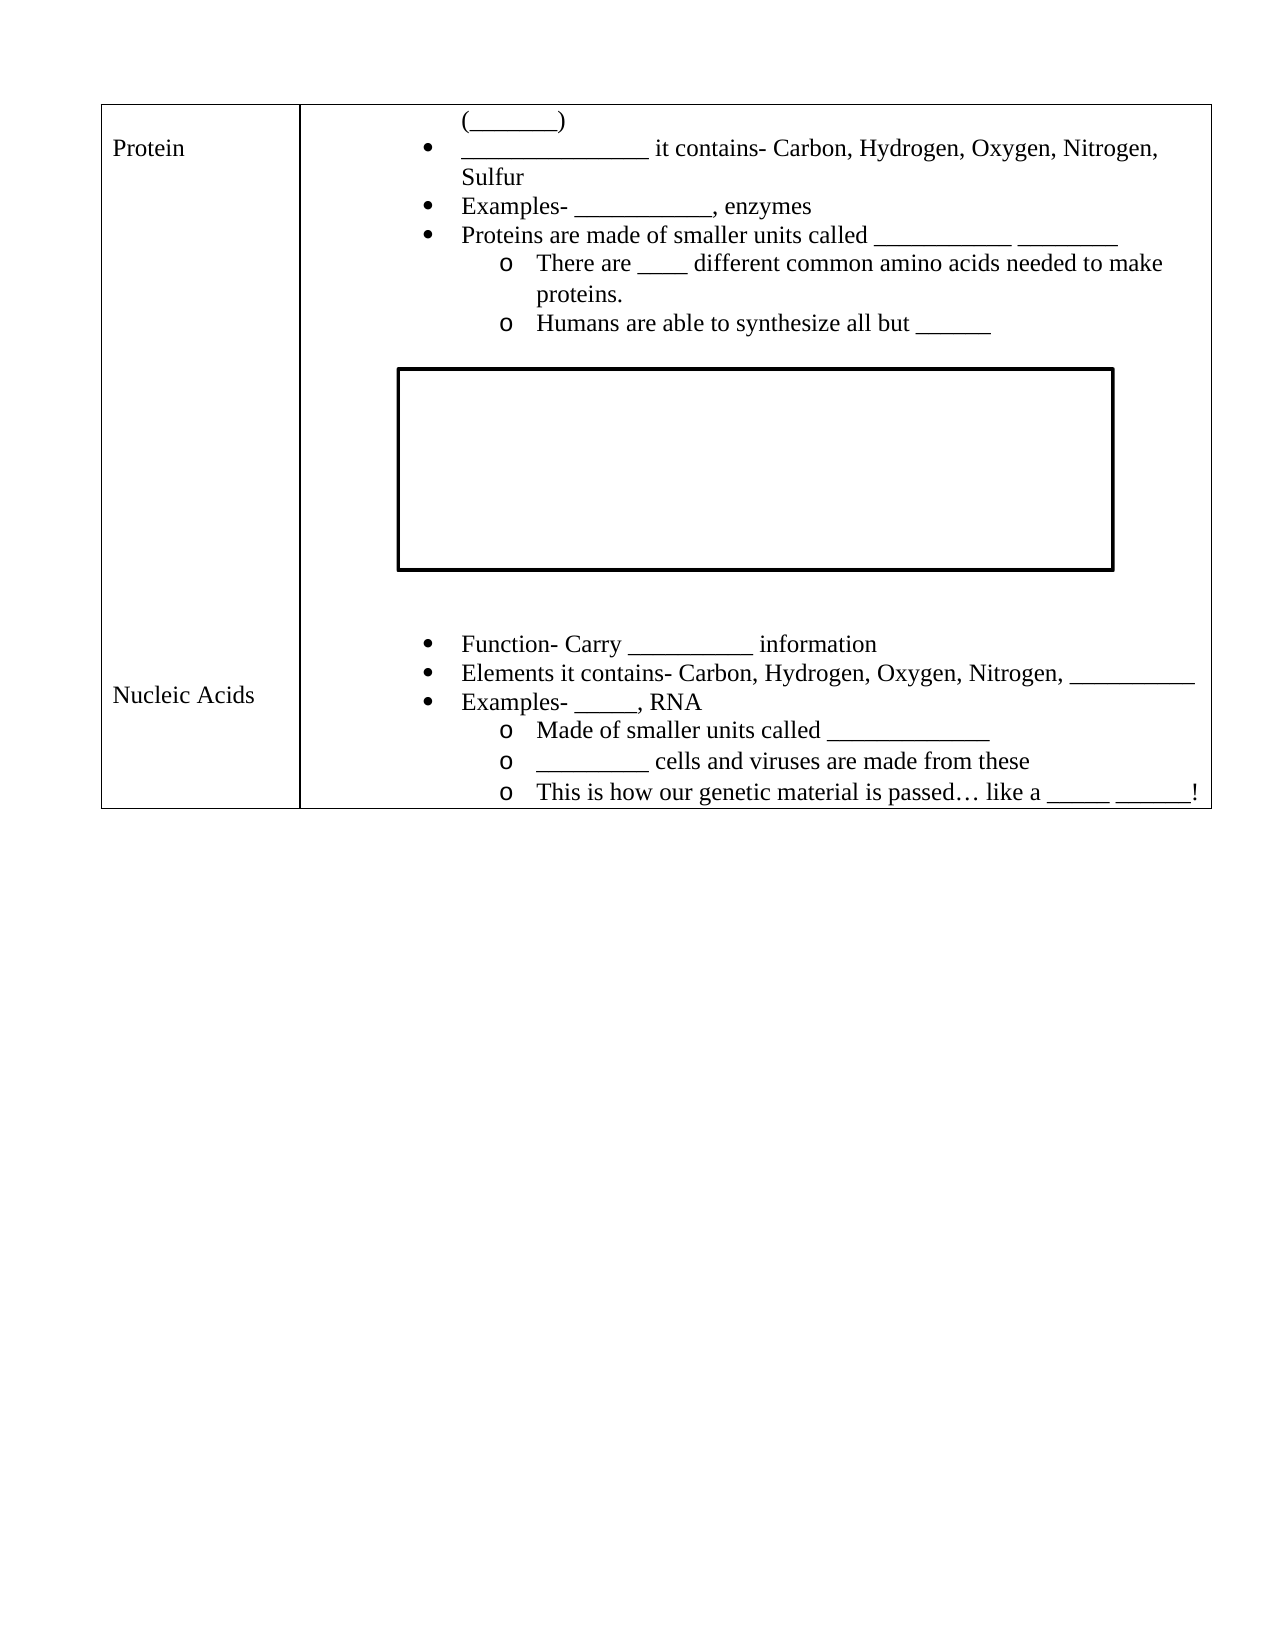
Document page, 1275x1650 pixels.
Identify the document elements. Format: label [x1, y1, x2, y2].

table_header [301, 105, 1211, 808]
table_header [102, 105, 299, 808]
picture [396, 367, 1115, 572]
